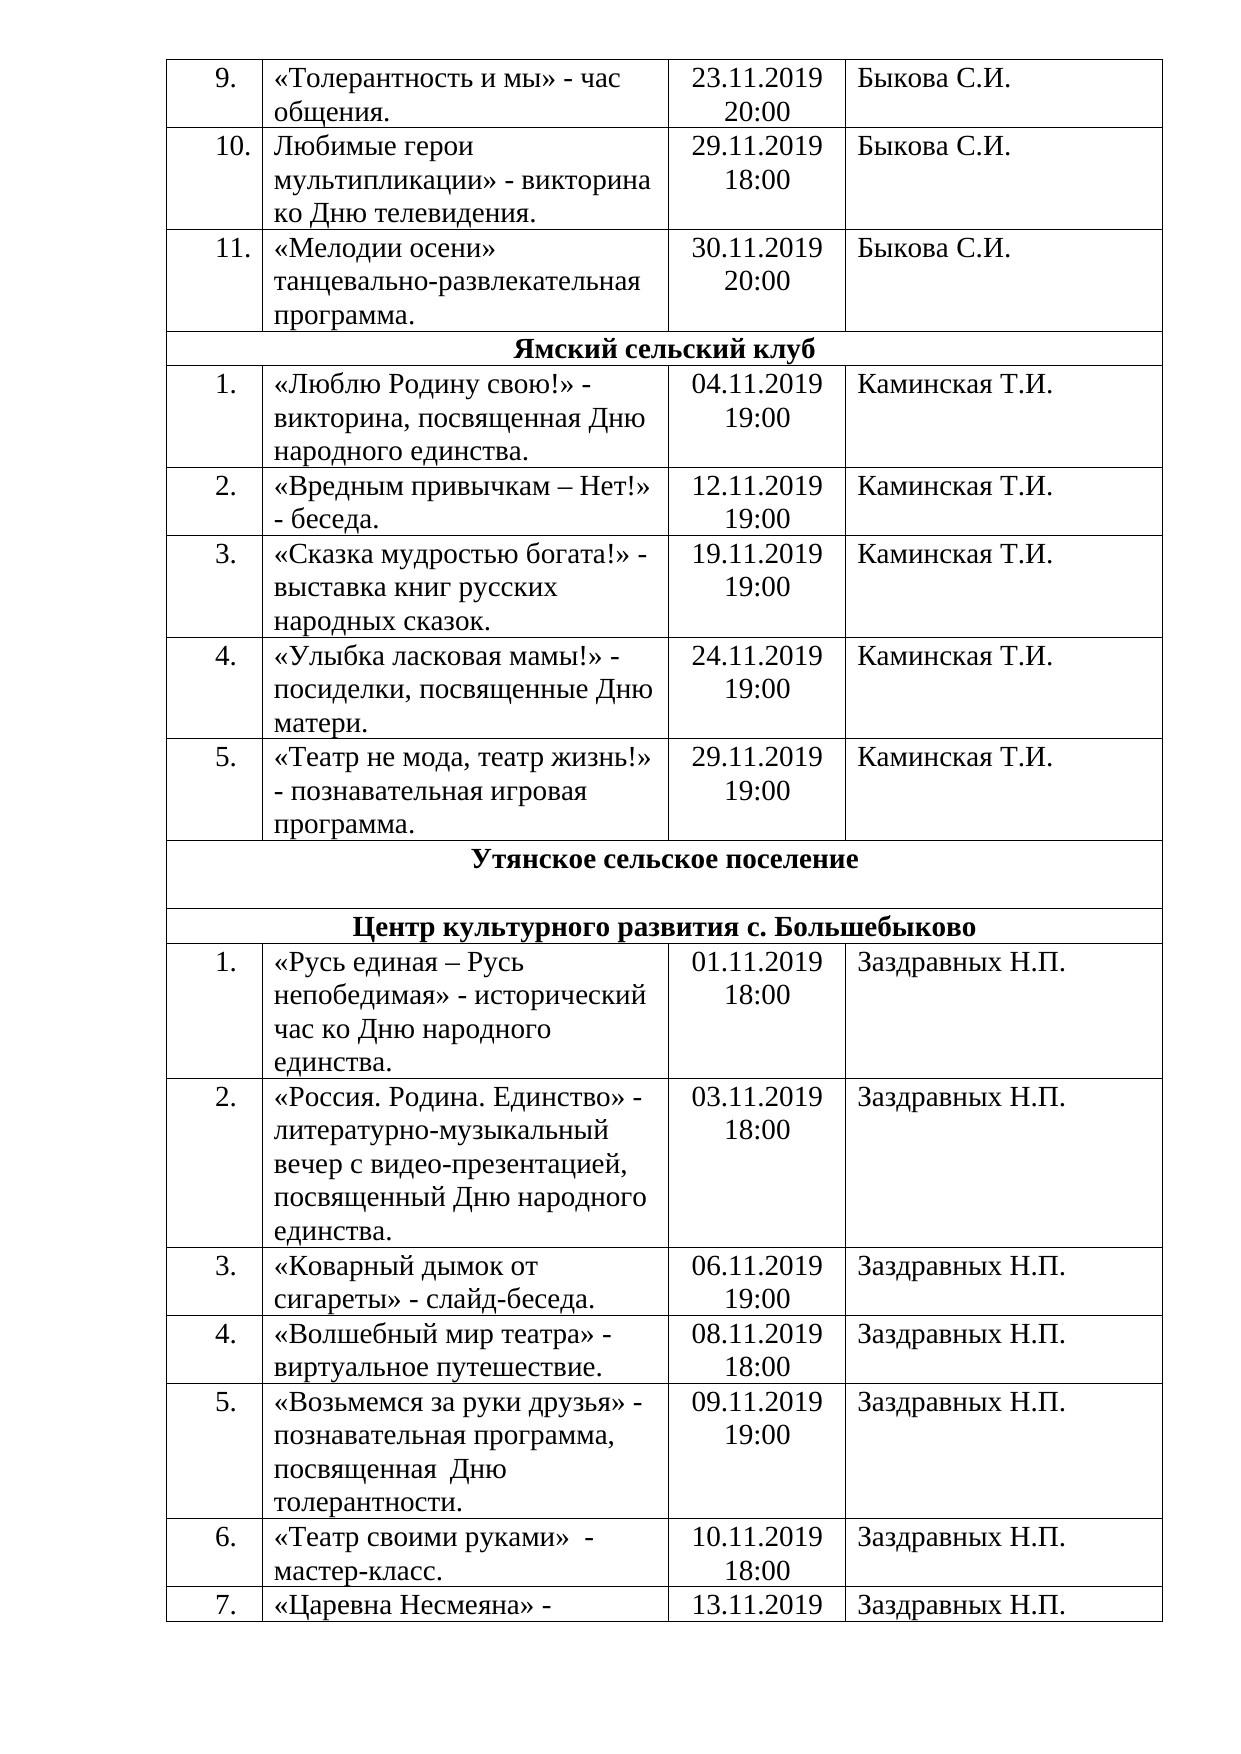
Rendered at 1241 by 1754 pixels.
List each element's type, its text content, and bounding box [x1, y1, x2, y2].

table_cell Заздравных Н.П. [846, 1384, 1162, 1518]
table_cell Утянское сельское поселение [167, 841, 1162, 908]
table_cell Быкова С.И. [846, 128, 1162, 229]
table_cell Заздравных Н.П. [846, 1248, 1162, 1315]
table_cell [167, 1316, 262, 1383]
table_cell 08.11.2019 18:00 [669, 1316, 845, 1383]
table_cell 12.11.2019 19:00 [669, 468, 845, 535]
table_cell 23.11.2019 20:00 [669, 60, 845, 127]
table_cell «Волшебный мир театра» - виртуальное путешествие. [263, 1316, 668, 1383]
table_cell [167, 60, 262, 127]
table_cell «Толерантность и мы» - час общения. [263, 60, 668, 127]
table_cell «Русь единая – Русь непобедимая» - исторический час ко Дню народного единства. [263, 944, 668, 1078]
table_cell Любимые герои мультипликации» - викторина ко Дню телевидения. [263, 128, 668, 229]
table_cell [167, 468, 262, 535]
table_cell 29.11.2019 18:00 [669, 128, 845, 229]
table_cell «Мелодии осени» танцевально-развлекательная программа. [263, 230, 668, 331]
table_cell Быкова С.И. [846, 60, 1162, 127]
table_cell [167, 1248, 262, 1315]
table_cell Ямский сельский клуб [167, 332, 1162, 365]
table_cell Каминская Т.И. [846, 366, 1162, 467]
table_cell [167, 366, 262, 467]
table_cell Заздравных Н.П. [846, 1079, 1162, 1247]
table_cell Каминская Т.И. [846, 638, 1162, 738]
table_cell [167, 1587, 262, 1621]
table_cell 30.11.2019 20:00 [669, 230, 845, 331]
table_cell [167, 1384, 262, 1518]
table_cell 19.11.2019 19:00 [669, 536, 845, 637]
table_cell Каминская Т.И. [846, 536, 1162, 637]
table_cell [167, 1519, 262, 1586]
table_cell «Улыбка ласковая мамы!» - посиделки, посвященные Дню матери. [263, 638, 668, 738]
table_cell Заздравных Н.П. [846, 1316, 1162, 1383]
table_cell [167, 230, 262, 331]
table_cell «Возьмемся за руки друзья» - познавательная программа, посвященная Дню толерантности. [263, 1384, 668, 1518]
table_cell Каминская Т.И. [846, 739, 1162, 840]
table_cell «Театр своими руками» - мастер-класс. [263, 1519, 668, 1586]
table_cell [167, 944, 262, 1078]
table_cell «Коварный дымок от сигареты» - слайд-беседа. [263, 1248, 668, 1315]
table_cell «Театр не мода, театр жизнь!» - познавательная игровая программа. [263, 739, 668, 840]
table_cell 01.11.2019 18:00 [669, 944, 845, 1078]
table_cell Центр культурного развития с. Большебыково [167, 909, 1162, 943]
table_cell 13.11.2019 11:00 [669, 1587, 845, 1621]
table_cell Каминская Т.И. [846, 468, 1162, 535]
table_cell 09.11.2019 19:00 [669, 1384, 845, 1518]
table_cell [167, 638, 262, 738]
table_cell 24.11.2019 19:00 [669, 638, 845, 738]
table_cell Заздравных Н.П. [846, 944, 1162, 1078]
table_cell «Люблю Родину свою!» - викторина, посвященная Дню народного единства. [263, 366, 668, 467]
table_cell 04.11.2019 19:00 [669, 366, 845, 467]
table_cell 06.11.2019 19:00 [669, 1248, 845, 1315]
table_cell 29.11.2019 19:00 [669, 739, 845, 840]
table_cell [263, 1587, 668, 1621]
table_cell 10.11.2019 18:00 [669, 1519, 845, 1586]
table_cell Заздравных Н.П. [846, 1587, 1162, 1621]
table_cell [167, 536, 262, 637]
table_cell [167, 1079, 262, 1247]
table_cell [167, 128, 262, 229]
table_cell «Россия. Родина. Единство» - литературно-музыкальный вечер с видео-презентацией, посвященный Дню народного единства. [263, 1079, 668, 1247]
table_cell «Сказка мудростью богата!» - выставка книг русских народных сказок. [263, 536, 668, 637]
table_cell 03.11.2019 18:00 [669, 1079, 845, 1247]
table_cell «Вредным привычкам – Нет!» - беседа. [263, 468, 668, 535]
table_cell [167, 739, 262, 840]
table_cell Заздравных Н.П. [846, 1519, 1162, 1586]
table_cell Быкова С.И. [846, 230, 1162, 331]
